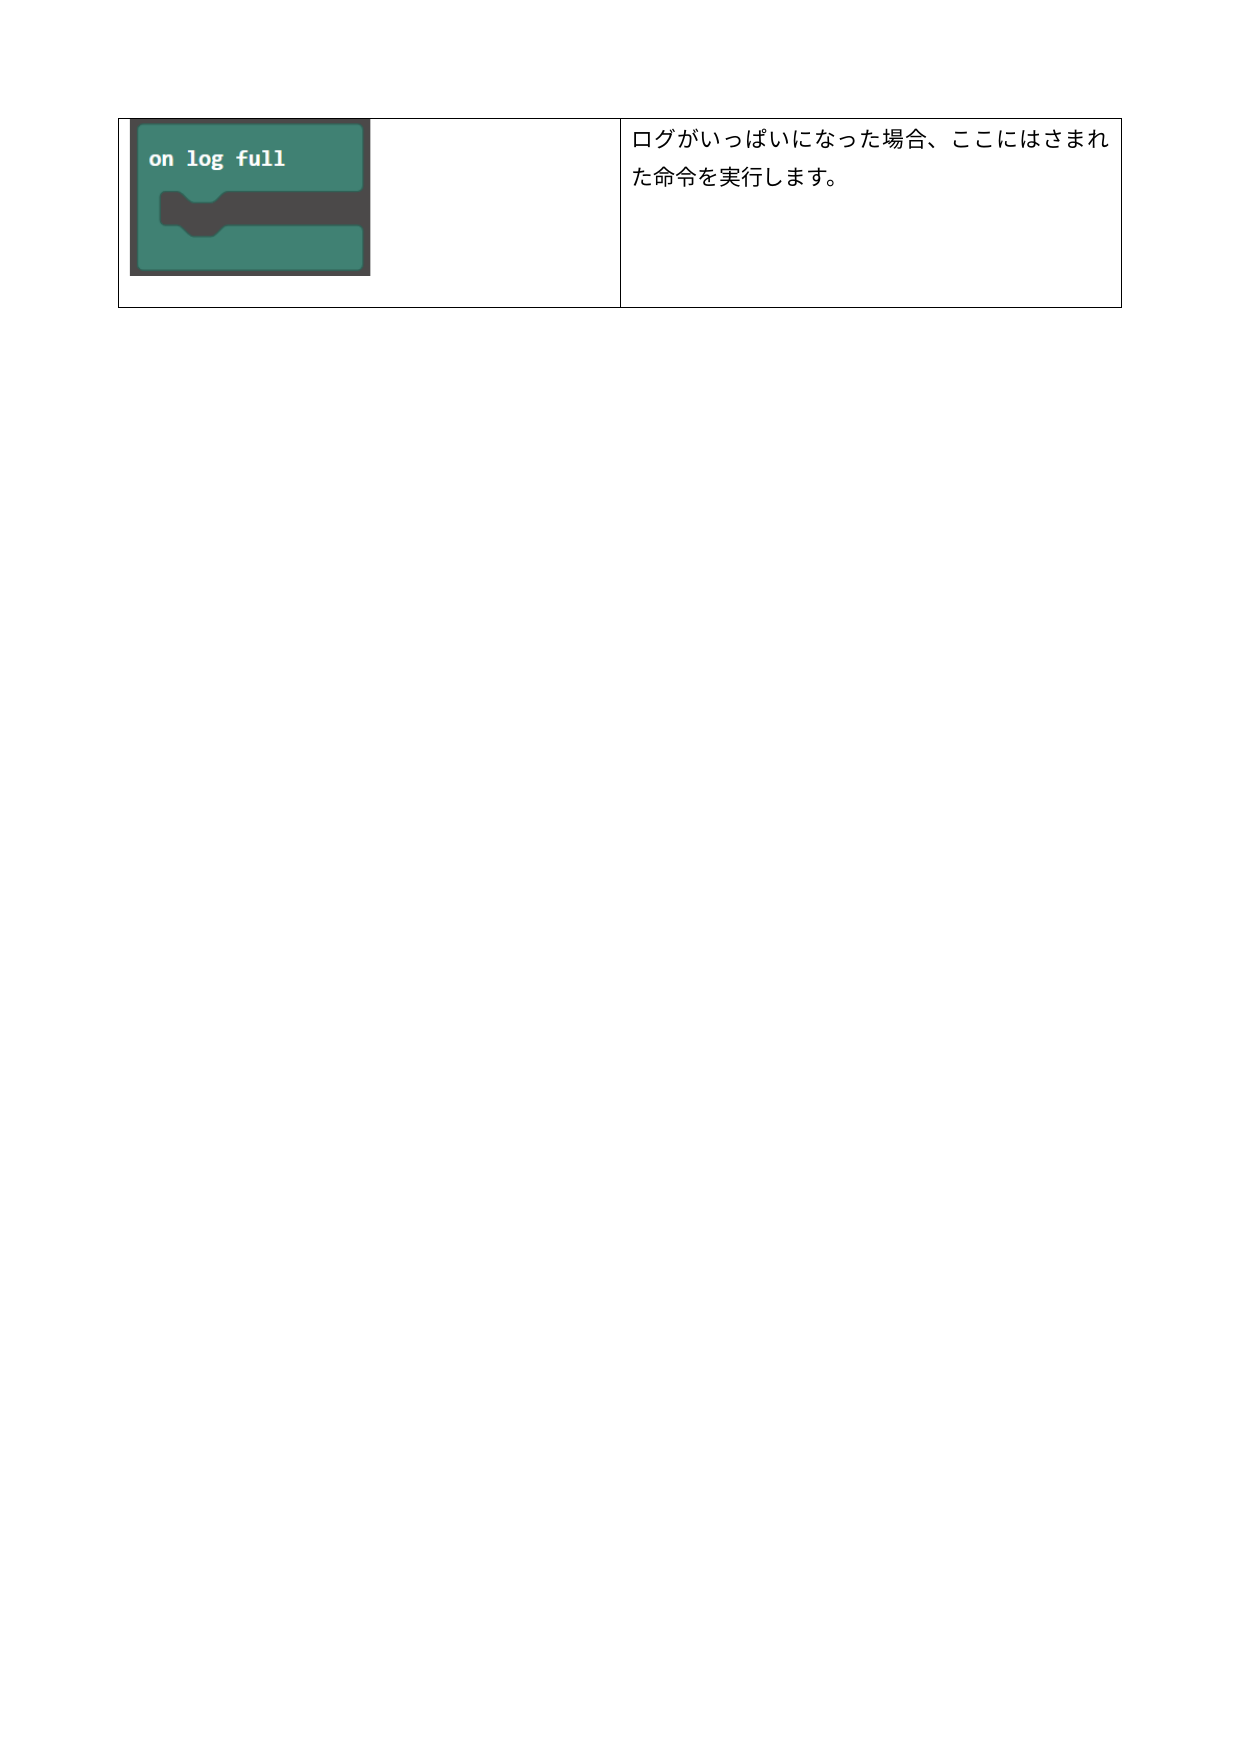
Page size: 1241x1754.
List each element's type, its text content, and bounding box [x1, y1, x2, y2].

table_cell ログがいっぱいになった場合、ここにはさまれた命令を実行します。 [621, 119, 1121, 307]
table_cell [119, 119, 620, 307]
picture [129, 119, 371, 276]
